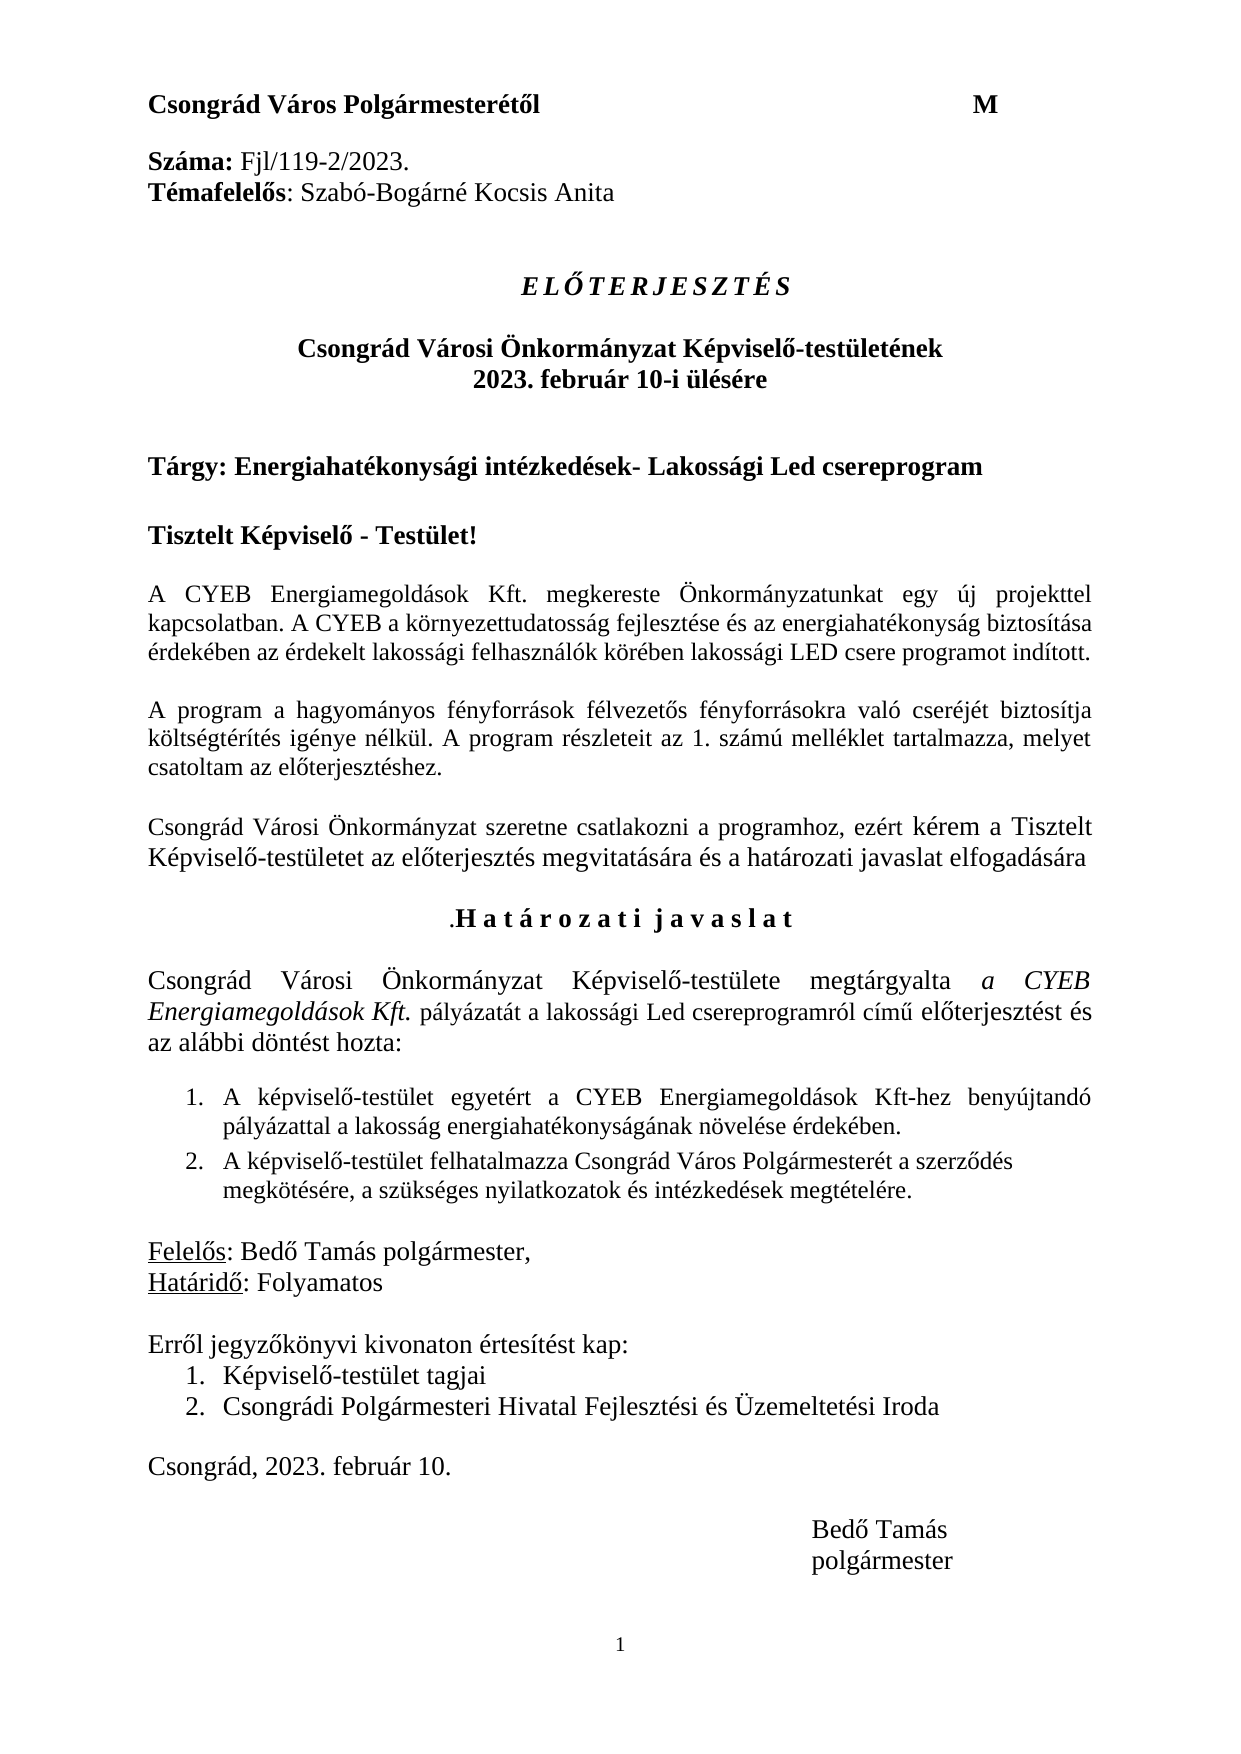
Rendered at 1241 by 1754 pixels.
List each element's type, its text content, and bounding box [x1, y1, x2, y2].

text A CYEB Energiamegoldások Kft. megkereste Önkormányzatunkat egy új projekttel kapcsolatban. A CYEB a környezettudatosság fejlesztése és az energiahatékonyság biztosítása érdekében az érdekelt lakossági felhasználók körében lakossági LED csere programot indított. [148, 579, 1092, 666]
title Száma: Fjl/119-2/2023. [148, 145, 1092, 176]
text Csongrád Városi Önkormányzat Képviselő-testületének [148, 332, 1092, 363]
text Csongrád Városi Önkormányzat Képviselő-testülete megtárgyalta a CYEB Energiamegoldások Kft. pályázatát a lakossági Led csereprogramról című előterjesztést és az alábbi döntést hozta: [148, 964, 1092, 1057]
text Határidő: Folyamatos [148, 1266, 1092, 1297]
text Bedő Tamás [148, 1513, 1092, 1544]
subtitle Tárgy: Energiahatékonysági intézkedések- Lakossági Led csereprogram [148, 451, 1092, 482]
title Témafelelős: Szabó-Bogárné Kocsis Anita [148, 176, 1092, 207]
list A képviselő-testület felhatalmazza Csongrád Város Polgármesterét a szerződés megkötésére, a szükséges nyilatkozatok és intézkedések megtételére. [185, 1146, 1092, 1204]
text Csongrád Városi Önkormányzat szeretne csatlakozni a programhoz, ezért kérem a Tisztelt Képviselő-testületet az előterjesztés megvitatására és a határozati javaslat elfogadására [148, 810, 1092, 872]
text Erről jegyzőkönyvi kivonaton értesítést kap: [148, 1328, 1092, 1359]
text Tisztelt Képviselő - Testület! [148, 519, 1092, 550]
text Csongrád, 2023. február 10. [148, 1450, 1092, 1482]
list Képviselő-testület tagjai [185, 1359, 1092, 1391]
list Csongrádi Polgármesteri Hivatal Fejlesztési és Üzemeltetési Iroda [185, 1391, 1092, 1422]
text .H a t á r o z a t i j a v a s l a t [148, 902, 1092, 933]
text A program a hagyományos fényforrások félvezetős fényforrásokra való cseréjét biztosítja költségtérítés igénye nélkül. A program részleteit az 1. számú melléklet tartalmazza, melyet csatoltam az előterjesztéshez. [148, 695, 1092, 781]
title Csongrád Város Polgármesterétől M [148, 89, 1092, 120]
text 2023. február 10-i ülésére [148, 363, 1092, 394]
text Felelős: Bedő Tamás polgármester, [148, 1235, 1092, 1266]
text polgármester [148, 1544, 1092, 1575]
text ELŐTERJESZTÉS [148, 270, 1092, 301]
subtitle A képviselő-testület egyetért a CYEB Energiamegoldások Kft-hez benyújtandó pályázattal a lakosság energiahatékonyságának növelése érdekében. [185, 1082, 1092, 1140]
